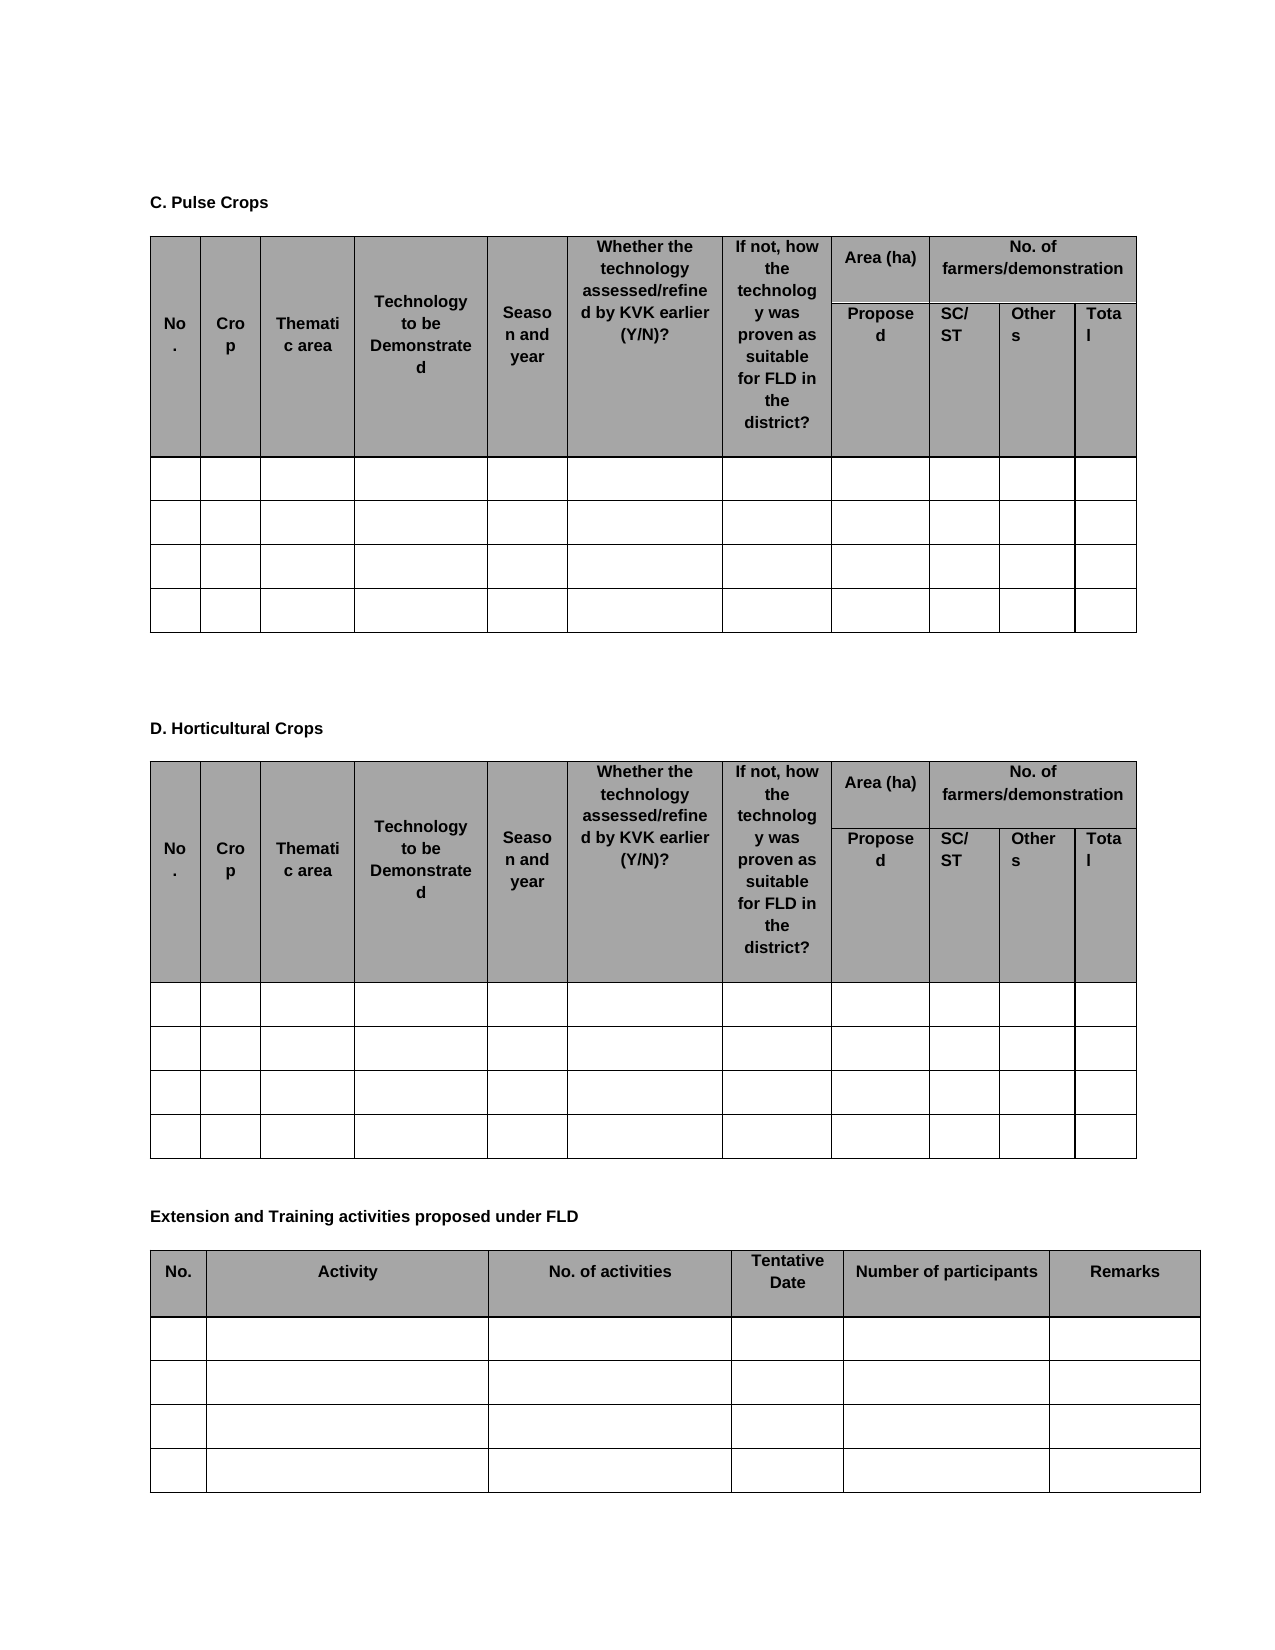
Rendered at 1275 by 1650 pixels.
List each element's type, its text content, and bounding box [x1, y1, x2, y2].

table_cell Others [1000, 304, 1074, 456]
table_cell [151, 1115, 200, 1157]
table_cell [1000, 545, 1074, 588]
table_header No. [151, 1251, 206, 1316]
table_cell [355, 983, 487, 1026]
table_cell Proposed [832, 304, 929, 456]
table_header Technology to be Demonstrated [355, 762, 487, 982]
table_cell [1000, 589, 1074, 632]
table_cell [201, 545, 260, 588]
table_cell Proposed [832, 829, 929, 982]
table_cell [355, 1071, 487, 1113]
table_cell [844, 1405, 1049, 1448]
table_cell [844, 1361, 1049, 1404]
table_cell [1000, 983, 1074, 1026]
table_cell [568, 589, 722, 632]
table_header Crop [201, 762, 260, 982]
text Extension and Training activities proposed under FLD [150, 1207, 1125, 1226]
table_cell [151, 545, 200, 588]
table_cell [151, 1071, 200, 1113]
table_cell [832, 589, 929, 632]
table_cell [489, 1405, 731, 1448]
table_cell [723, 1027, 831, 1070]
table_cell [151, 501, 200, 544]
table_cell [207, 1361, 488, 1404]
table_cell [207, 1318, 488, 1360]
table_cell [1050, 1361, 1200, 1404]
table_cell [568, 501, 722, 544]
table_header If not, how the technology was proven as suitable for FLD in the district? [723, 762, 831, 982]
table_cell [489, 1318, 731, 1360]
table_cell [1050, 1318, 1200, 1360]
table_cell [930, 1071, 999, 1113]
table_header Crop [201, 237, 260, 456]
table_cell [261, 458, 354, 500]
table_cell Total [1076, 829, 1136, 982]
table_cell [723, 1071, 831, 1113]
table_cell SC/ST [930, 829, 999, 982]
table_cell [1076, 1027, 1136, 1070]
table_cell [1000, 1071, 1074, 1113]
table_cell [568, 1115, 722, 1157]
table_cell [1076, 983, 1136, 1026]
table_cell [1050, 1405, 1200, 1448]
table_cell [930, 589, 999, 632]
table_cell [568, 458, 722, 500]
table_header Number of participants [844, 1251, 1049, 1316]
table_cell [930, 501, 999, 544]
table_cell [261, 501, 354, 544]
table_header Season and year [488, 237, 567, 456]
table_cell [355, 589, 487, 632]
table_cell [151, 983, 200, 1026]
table_cell [930, 545, 999, 588]
table_cell [261, 1027, 354, 1070]
table_cell [844, 1449, 1049, 1492]
table_cell [201, 1071, 260, 1113]
table_cell [568, 983, 722, 1026]
table_cell [723, 545, 831, 588]
table_cell [201, 1027, 260, 1070]
table_header No. [151, 237, 200, 456]
table_cell [488, 1027, 567, 1070]
table_cell [261, 1071, 354, 1113]
table_header Area (ha) [832, 237, 929, 302]
table_cell [930, 1115, 999, 1157]
table_cell [1050, 1449, 1200, 1492]
text D. Horticultural Crops [150, 718, 1125, 738]
table_cell [355, 458, 487, 500]
table_cell [930, 983, 999, 1026]
table_cell [488, 983, 567, 1026]
table_cell [201, 501, 260, 544]
table_cell [201, 983, 260, 1026]
table_cell [489, 1361, 731, 1404]
table_cell [1076, 1115, 1136, 1157]
table_cell [723, 983, 831, 1026]
table_cell [844, 1318, 1049, 1360]
table_cell [732, 1318, 843, 1360]
table_cell [568, 545, 722, 588]
table_cell [832, 1115, 929, 1157]
table_header Technology to be Demonstrated [355, 237, 487, 456]
table_cell [1076, 458, 1136, 500]
table_cell [832, 501, 929, 544]
table_cell [723, 458, 831, 500]
table_cell [930, 458, 999, 500]
table_cell [1076, 589, 1136, 632]
table_cell [261, 545, 354, 588]
table_cell [151, 589, 200, 632]
table_cell [355, 501, 487, 544]
table_cell [732, 1361, 843, 1404]
table_cell Total [1076, 304, 1136, 456]
table_cell SC/ST [930, 304, 999, 456]
table_cell [732, 1449, 843, 1492]
table_cell [1000, 1027, 1074, 1070]
table_cell [723, 1115, 831, 1157]
table_cell [207, 1405, 488, 1448]
table_cell [568, 1027, 722, 1070]
table_cell [201, 589, 260, 632]
table_cell [488, 1071, 567, 1113]
table_header No. of farmers/demonstration [930, 762, 1136, 828]
table_header Season and year [488, 762, 567, 982]
table_cell [488, 458, 567, 500]
table_header Tentative Date [732, 1251, 843, 1316]
table_header Remarks [1050, 1251, 1200, 1316]
table_header No. [151, 762, 200, 982]
table_cell [568, 1071, 722, 1113]
table_cell [261, 983, 354, 1026]
table_cell [489, 1449, 731, 1492]
table_cell [832, 1071, 929, 1113]
table_cell [151, 458, 200, 500]
table_cell [151, 1027, 200, 1070]
table_header No. of activities [489, 1251, 731, 1316]
table_cell [201, 458, 260, 500]
table_cell [1076, 545, 1136, 588]
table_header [568, 237, 722, 456]
table_cell [832, 983, 929, 1026]
table_cell [1000, 458, 1074, 500]
table_cell [723, 589, 831, 632]
table_header Area (ha) [832, 762, 929, 828]
table_cell [201, 1115, 260, 1157]
table_cell [151, 1318, 206, 1360]
table_cell [1000, 1115, 1074, 1157]
table_header No. of farmers/demonstration [930, 237, 1136, 302]
table_header Thematic area [261, 237, 354, 456]
table_cell [261, 1115, 354, 1157]
table_header Activity [207, 1251, 488, 1316]
table_cell [930, 1027, 999, 1070]
table_cell [1076, 1071, 1136, 1113]
table_cell [488, 545, 567, 588]
table_cell [151, 1405, 206, 1448]
table_cell [488, 589, 567, 632]
table_cell [151, 1449, 206, 1492]
table_cell [1000, 501, 1074, 544]
table_cell [832, 458, 929, 500]
table_cell [488, 501, 567, 544]
table_cell [261, 589, 354, 632]
text C. Pulse Crops [150, 193, 1125, 212]
table_cell Others [1000, 829, 1074, 982]
table_cell [1076, 501, 1136, 544]
table_header Thematic area [261, 762, 354, 982]
table_cell [732, 1405, 843, 1448]
table_cell [355, 545, 487, 588]
table_cell [151, 1361, 206, 1404]
table_cell [488, 1115, 567, 1157]
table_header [723, 237, 831, 456]
table_cell [207, 1449, 488, 1492]
table_cell [355, 1115, 487, 1157]
table_cell [832, 545, 929, 588]
table_cell [723, 501, 831, 544]
table_cell [832, 1027, 929, 1070]
table_header Whether the technology assessed/refined by KVK earlier (Y/N)? [568, 762, 722, 982]
table_cell [355, 1027, 487, 1070]
